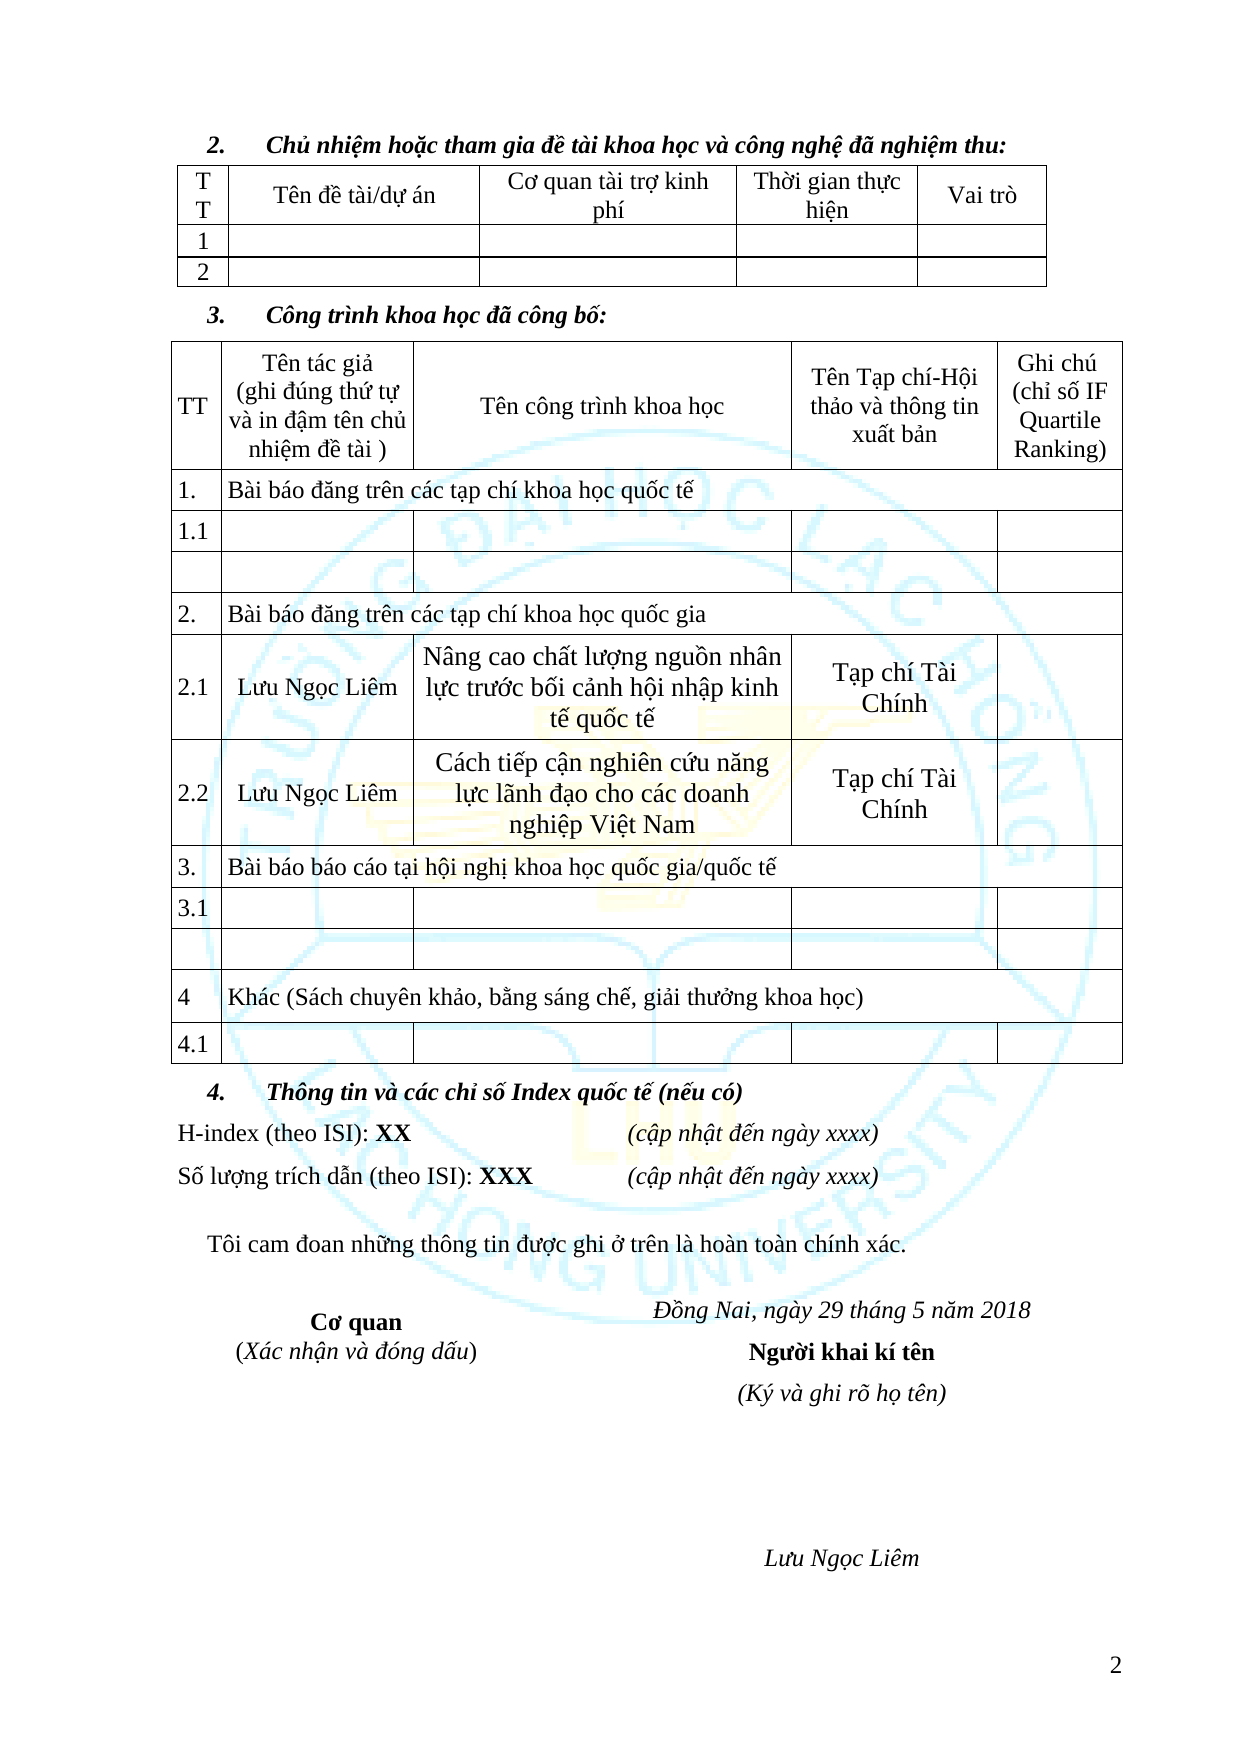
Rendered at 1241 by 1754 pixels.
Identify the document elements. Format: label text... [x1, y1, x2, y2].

table_cell [222, 1023, 413, 1063]
table_cell Tạp chí Tài Chính [792, 635, 997, 739]
table_cell 2.2 [172, 740, 221, 845]
table_cell [918, 258, 1046, 286]
table_cell [480, 258, 736, 286]
table_cell [998, 888, 1122, 928]
text Số lượng trích dẫn (theo ISI): XXX (cập nhật đến ngày xxxx) [177, 1161, 1122, 1190]
table_cell [998, 511, 1122, 551]
table_header Tên công trình khoa học [414, 342, 791, 468]
table_cell [414, 1023, 791, 1063]
table_cell [480, 225, 736, 256]
subtitle Công trình khoa học đã công bố: [207, 300, 1122, 328]
table_cell 2 [178, 258, 228, 286]
table_cell 4 [172, 970, 221, 1022]
table_cell Khác (Sách chuyên khảo, bằng sáng chế, giải thưởng khoa học) [222, 970, 1122, 1022]
table_cell [414, 888, 791, 928]
table_cell Lưu Ngọc Liêm [222, 740, 413, 845]
table_cell [998, 740, 1122, 845]
text Tôi cam đoan những thông tin được ghi ở trên là hoàn toàn chính xác. [177, 1229, 1122, 1258]
table_cell [222, 929, 413, 969]
table_header Đồng Nai, ngày 29 tháng 5 năm 2018 Người khai kí tên (Ký và ghi rõ họ tên) Lưu Ngọc Liêm [546, 1283, 1137, 1572]
table_header TT [172, 342, 221, 468]
table_cell [737, 225, 917, 256]
table_cell [792, 1023, 997, 1063]
table_header Tên Tạp chí-Hội thảo và thông tin xuất bản [792, 342, 997, 468]
table_cell [998, 635, 1122, 739]
table_cell [414, 511, 791, 551]
table_cell [792, 929, 997, 969]
table_header TT [178, 166, 228, 224]
table_cell [792, 552, 997, 592]
table_cell 3. [172, 846, 221, 887]
table_cell 1. [172, 470, 221, 510]
table_cell 2. [172, 593, 221, 633]
table_cell Nâng cao chất lượng nguồn nhân lực trước bối cảnh hội nhập kinh tế quốc tế [414, 635, 791, 739]
table_cell [229, 258, 479, 286]
table_cell [172, 929, 221, 969]
table_cell [222, 511, 413, 551]
table_cell Tạp chí Tài Chính [792, 740, 997, 845]
table_cell 3.1 [172, 888, 221, 928]
text H-index (theo ISI): XX (cập nhật đến ngày xxxx) [177, 1118, 1122, 1147]
table_cell [918, 225, 1046, 256]
table_cell [998, 929, 1122, 969]
subtitle Thông tin và các chỉ số Index quốc tế (nếu có) [207, 1077, 1122, 1106]
table_cell 2.1 [172, 635, 221, 739]
table_cell [737, 258, 917, 286]
table_header Vai trò [918, 166, 1046, 224]
table_cell [998, 1023, 1122, 1063]
table_cell [414, 929, 791, 969]
table_cell Bài báo báo cáo tại hội nghị khoa học quốc gia/quốc tế [222, 846, 1122, 887]
table_header Tên tác giả (ghi đúng thứ tự và in đậm tên chủ nhiệm đề tài ) [222, 342, 413, 468]
table_cell Bài báo đăng trên các tạp chí khoa học quốc tế [222, 470, 1122, 510]
table_header Cơ quan (Xác nhận và đóng dấu) [166, 1283, 546, 1572]
table_header Ghi chú (chỉ số IF Quartile Ranking) [998, 342, 1122, 468]
table_cell [229, 225, 479, 256]
table_cell Cách tiếp cận nghiên cứu năng lực lãnh đạo cho các doanh nghiệp Việt Nam [414, 740, 791, 845]
list Chủ nhiệm hoặc tham gia đề tài khoa học và công nghệ đã nghiệm thu: [207, 131, 1122, 159]
table_cell 1 [178, 225, 228, 256]
table_header Cơ quan tài trợ kinh phí [480, 166, 736, 224]
table_header Thời gian thực hiện [737, 166, 917, 224]
table_cell 1.1 [172, 511, 221, 551]
table_cell [222, 552, 413, 592]
table_cell [414, 552, 791, 592]
table_cell Bài báo đăng trên các tạp chí khoa học quốc gia [222, 593, 1122, 633]
table_cell [792, 511, 997, 551]
table_cell 4.1 [172, 1023, 221, 1063]
table_cell [222, 888, 413, 928]
table_cell [792, 888, 997, 928]
table_cell [998, 552, 1122, 592]
table_header Tên đề tài/dự án [229, 166, 479, 224]
table_cell [172, 552, 221, 592]
table_cell Lưu Ngọc Liêm [222, 635, 413, 739]
